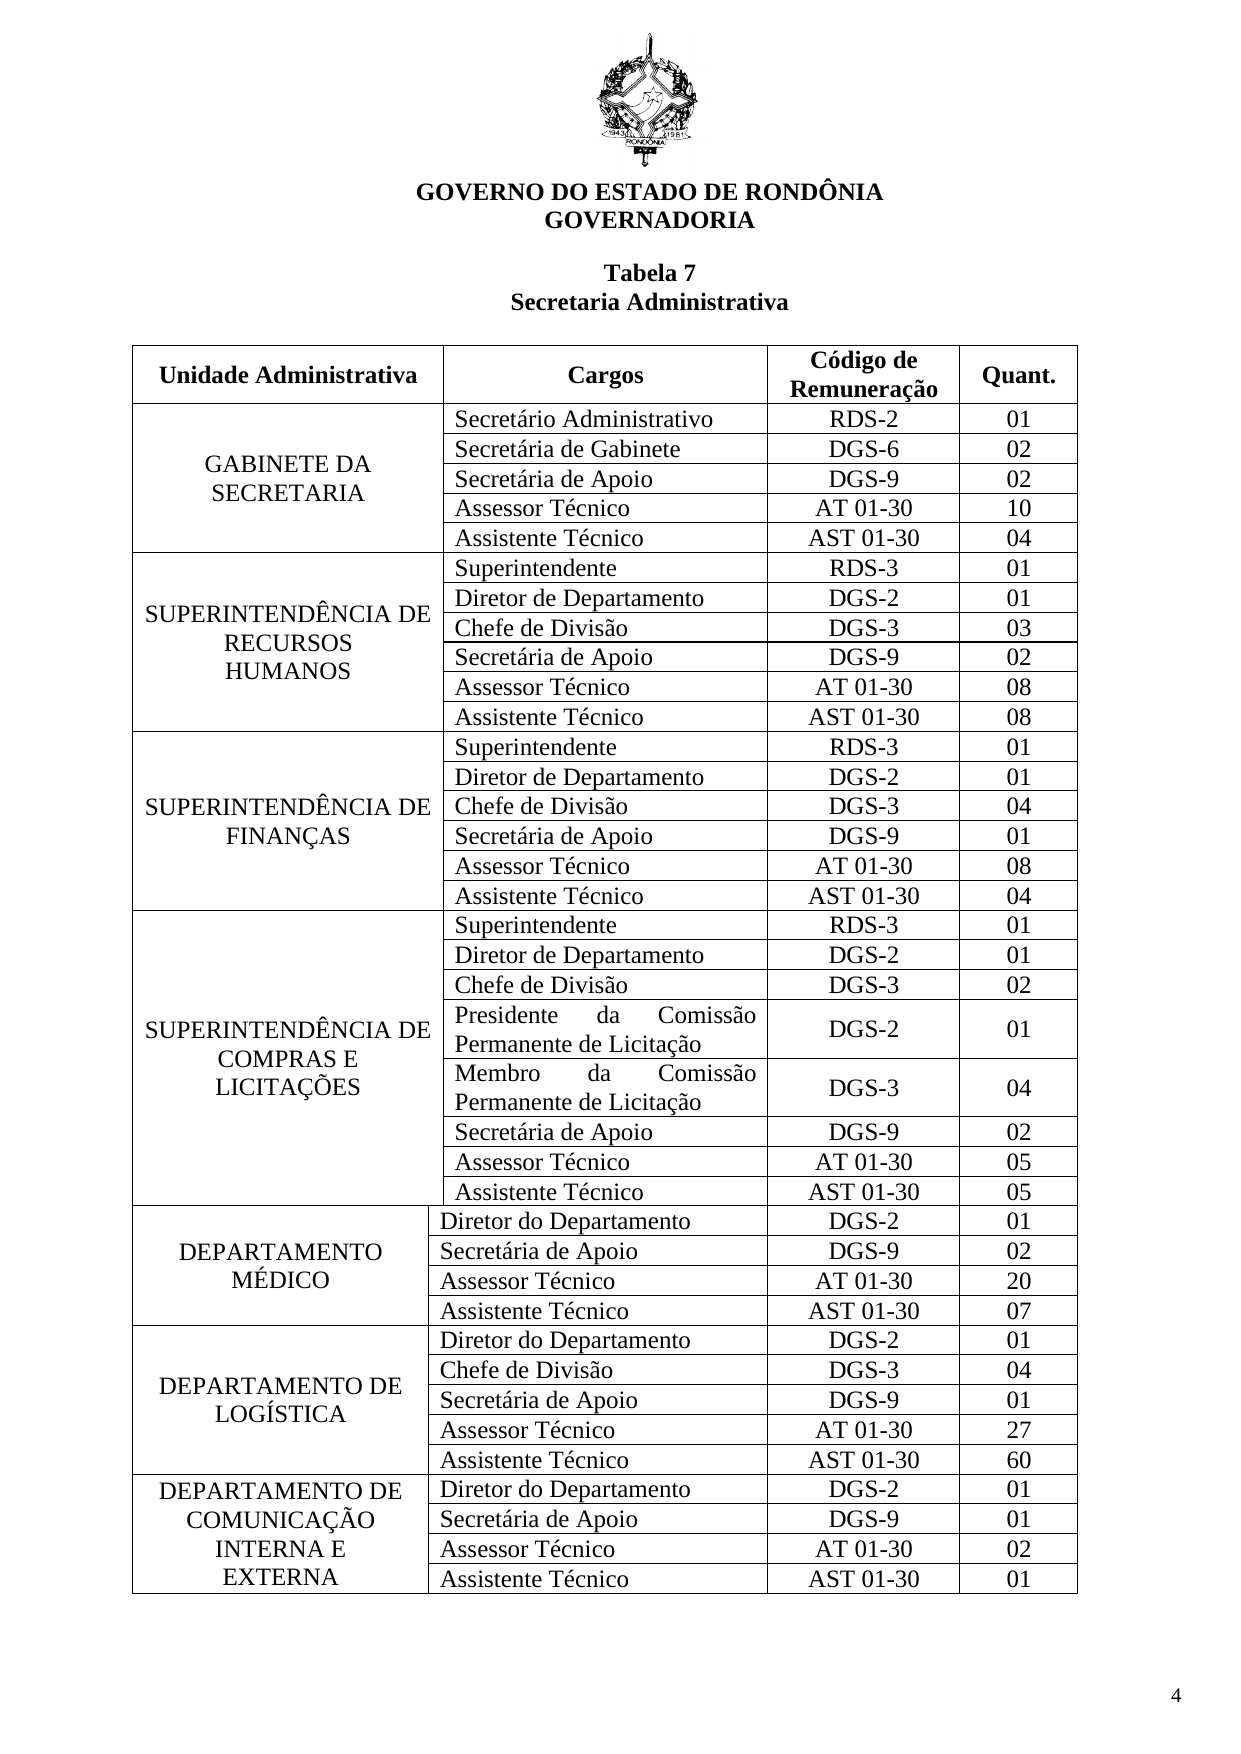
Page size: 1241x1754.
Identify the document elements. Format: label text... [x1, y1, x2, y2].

table_cell DGS-9 [768, 821, 959, 850]
table_header Cargos [444, 346, 767, 403]
table_cell AST 01-30 [768, 523, 959, 552]
table_cell DEPARTAMENTO DE COMUNICAÇÃO INTERNA E EXTERNA [133, 1475, 428, 1593]
table_cell 07 [960, 1296, 1077, 1324]
table_cell AT 01-30 [768, 1415, 959, 1444]
table_cell AT 01-30 [768, 494, 959, 522]
table_cell Diretor de Departamento [444, 583, 767, 612]
table_cell SUPERINTENDÊNCIA DE FINANÇAS [133, 732, 443, 909]
table_cell Assessor Técnico [444, 494, 767, 522]
table_cell DGS-2 [768, 940, 959, 969]
table_cell 01 [960, 1206, 1077, 1235]
table_header Código de Remuneração [768, 346, 959, 403]
table_cell 03 [960, 613, 1077, 641]
table_cell Chefe de Divisão [444, 791, 767, 820]
table_cell 04 [960, 523, 1077, 552]
table_cell DGS-3 [768, 1355, 959, 1384]
table_header Quant. [960, 346, 1077, 403]
table_cell Secretária de Apoio [429, 1385, 767, 1414]
table_cell 01 [960, 1475, 1077, 1503]
table_cell RDS-3 [768, 732, 959, 761]
table_cell AT 01-30 [768, 851, 959, 880]
table_cell 01 [960, 911, 1077, 939]
table_cell Assistente Técnico [444, 702, 767, 731]
table_cell DGS-2 [768, 1000, 959, 1057]
table_cell DGS-2 [768, 583, 959, 612]
table_cell Chefe de Divisão [429, 1355, 767, 1384]
table_cell Assessor Técnico [444, 851, 767, 880]
table_cell 04 [960, 791, 1077, 820]
table_cell AT 01-30 [768, 672, 959, 701]
table_cell RDS-2 [768, 404, 959, 433]
table_cell Assessor Técnico [444, 1147, 767, 1176]
table_cell RDS-3 [768, 911, 959, 939]
table_cell AT 01-30 [768, 1147, 959, 1176]
table_cell 60 [960, 1445, 1077, 1473]
table_cell DGS-9 [768, 1385, 959, 1414]
table_cell Secretária de Apoio [429, 1504, 767, 1533]
table_cell DEPARTAMENTO MÉDICO [133, 1206, 428, 1324]
table_cell 08 [960, 702, 1077, 731]
table_cell Superintendente [444, 732, 767, 761]
table_cell DGS-9 [768, 464, 959, 492]
table_cell Superintendente [444, 553, 767, 582]
table_cell DGS-3 [768, 970, 959, 999]
table_cell 01 [960, 1000, 1077, 1057]
table_cell DGS-2 [768, 1475, 959, 1503]
table_cell DGS-3 [768, 1059, 959, 1116]
table_cell Secretária de Apoio [444, 464, 767, 492]
table_cell Assistente Técnico [429, 1296, 767, 1324]
table_cell 01 [960, 1326, 1077, 1354]
text Secretaria Administrativa [118, 287, 1181, 316]
table_cell Membro da Comissão Permanente de Licitação [444, 1059, 767, 1116]
table_cell 05 [960, 1147, 1077, 1176]
table_cell 20 [960, 1266, 1077, 1295]
table_cell Diretor do Departamento [429, 1326, 767, 1354]
table_cell Assessor Técnico [444, 672, 767, 701]
table_cell SUPERINTENDÊNCIA DE RECURSOS HUMANOS [133, 553, 443, 731]
text Tabela 7 [118, 258, 1181, 287]
table_cell AST 01-30 [768, 1564, 959, 1593]
table_cell Presidente da Comissão Permanente de Licitação [444, 1000, 767, 1057]
table_cell AST 01-30 [768, 1177, 959, 1205]
table_cell Chefe de Divisão [444, 970, 767, 999]
table_cell AST 01-30 [768, 881, 959, 909]
table_cell 04 [960, 881, 1077, 909]
table_cell 01 [960, 1564, 1077, 1593]
table_cell 02 [960, 1117, 1077, 1146]
table_cell AT 01-30 [768, 1534, 959, 1563]
table_cell DGS-2 [768, 1206, 959, 1235]
table_cell 01 [960, 762, 1077, 790]
table_cell SUPERINTENDÊNCIA DE COMPRAS E LICITAÇÕES [133, 911, 443, 1205]
table_cell 02 [960, 434, 1077, 463]
table_cell Diretor do Departamento [429, 1206, 767, 1235]
table_cell 02 [960, 1534, 1077, 1563]
table_cell DGS-9 [768, 1504, 959, 1533]
table_cell 01 [960, 553, 1077, 582]
table_cell 27 [960, 1415, 1077, 1444]
table_cell Chefe de Divisão [444, 613, 767, 641]
table_cell DGS-3 [768, 613, 959, 641]
table_cell Secretária de Apoio [429, 1236, 767, 1265]
table_cell Diretor de Departamento [444, 940, 767, 969]
table_cell 01 [960, 732, 1077, 761]
table_cell Assistente Técnico [444, 1177, 767, 1205]
table_cell DGS-3 [768, 791, 959, 820]
table_cell 04 [960, 1059, 1077, 1116]
table_cell Assistente Técnico [429, 1445, 767, 1473]
table_cell 08 [960, 851, 1077, 880]
table_cell Diretor de Departamento [444, 762, 767, 790]
table_cell 08 [960, 672, 1077, 701]
table_cell 01 [960, 940, 1077, 969]
table_cell 10 [960, 494, 1077, 522]
table_cell Secretária de Gabinete [444, 434, 767, 463]
table_cell Secretária de Apoio [444, 1117, 767, 1146]
table_cell 02 [960, 464, 1077, 492]
table_cell 05 [960, 1177, 1077, 1205]
table_cell Assistente Técnico [444, 523, 767, 552]
table_cell Secretário Administrativo [444, 404, 767, 433]
table_cell 01 [960, 404, 1077, 433]
table_cell DGS-9 [768, 643, 959, 671]
table_cell 02 [960, 970, 1077, 999]
table_cell DGS-9 [768, 1117, 959, 1146]
table_cell Diretor do Departamento [429, 1475, 767, 1503]
table_cell Superintendente [444, 911, 767, 939]
table_cell AST 01-30 [768, 1296, 959, 1324]
table_cell 02 [960, 643, 1077, 671]
table_cell GABINETE DA SECRETARIA [133, 404, 443, 552]
table_cell Secretária de Apoio [444, 821, 767, 850]
table_cell DGS-6 [768, 434, 959, 463]
table_cell AST 01-30 [768, 1445, 959, 1473]
table_cell DEPARTAMENTO DE LOGÍSTICA [133, 1326, 428, 1473]
table_cell DGS-2 [768, 1326, 959, 1354]
table_cell RDS-3 [768, 553, 959, 582]
table_cell DGS-2 [768, 762, 959, 790]
table_cell DGS-9 [768, 1236, 959, 1265]
table_cell Assessor Técnico [429, 1266, 767, 1295]
table_cell AT 01-30 [768, 1266, 959, 1295]
table_cell 02 [960, 1236, 1077, 1265]
table_cell 01 [960, 821, 1077, 850]
table_cell Assistente Técnico [429, 1564, 767, 1593]
table_cell AST 01-30 [768, 702, 959, 731]
table_cell 01 [960, 583, 1077, 612]
table_cell Assessor Técnico [429, 1534, 767, 1563]
table_cell 01 [960, 1385, 1077, 1414]
table_cell 04 [960, 1355, 1077, 1384]
table_header Unidade Administrativa [133, 346, 443, 403]
table_cell Assistente Técnico [444, 881, 767, 909]
table_cell Assessor Técnico [429, 1415, 767, 1444]
table_cell 01 [960, 1504, 1077, 1533]
table_cell Secretária de Apoio [444, 643, 767, 671]
